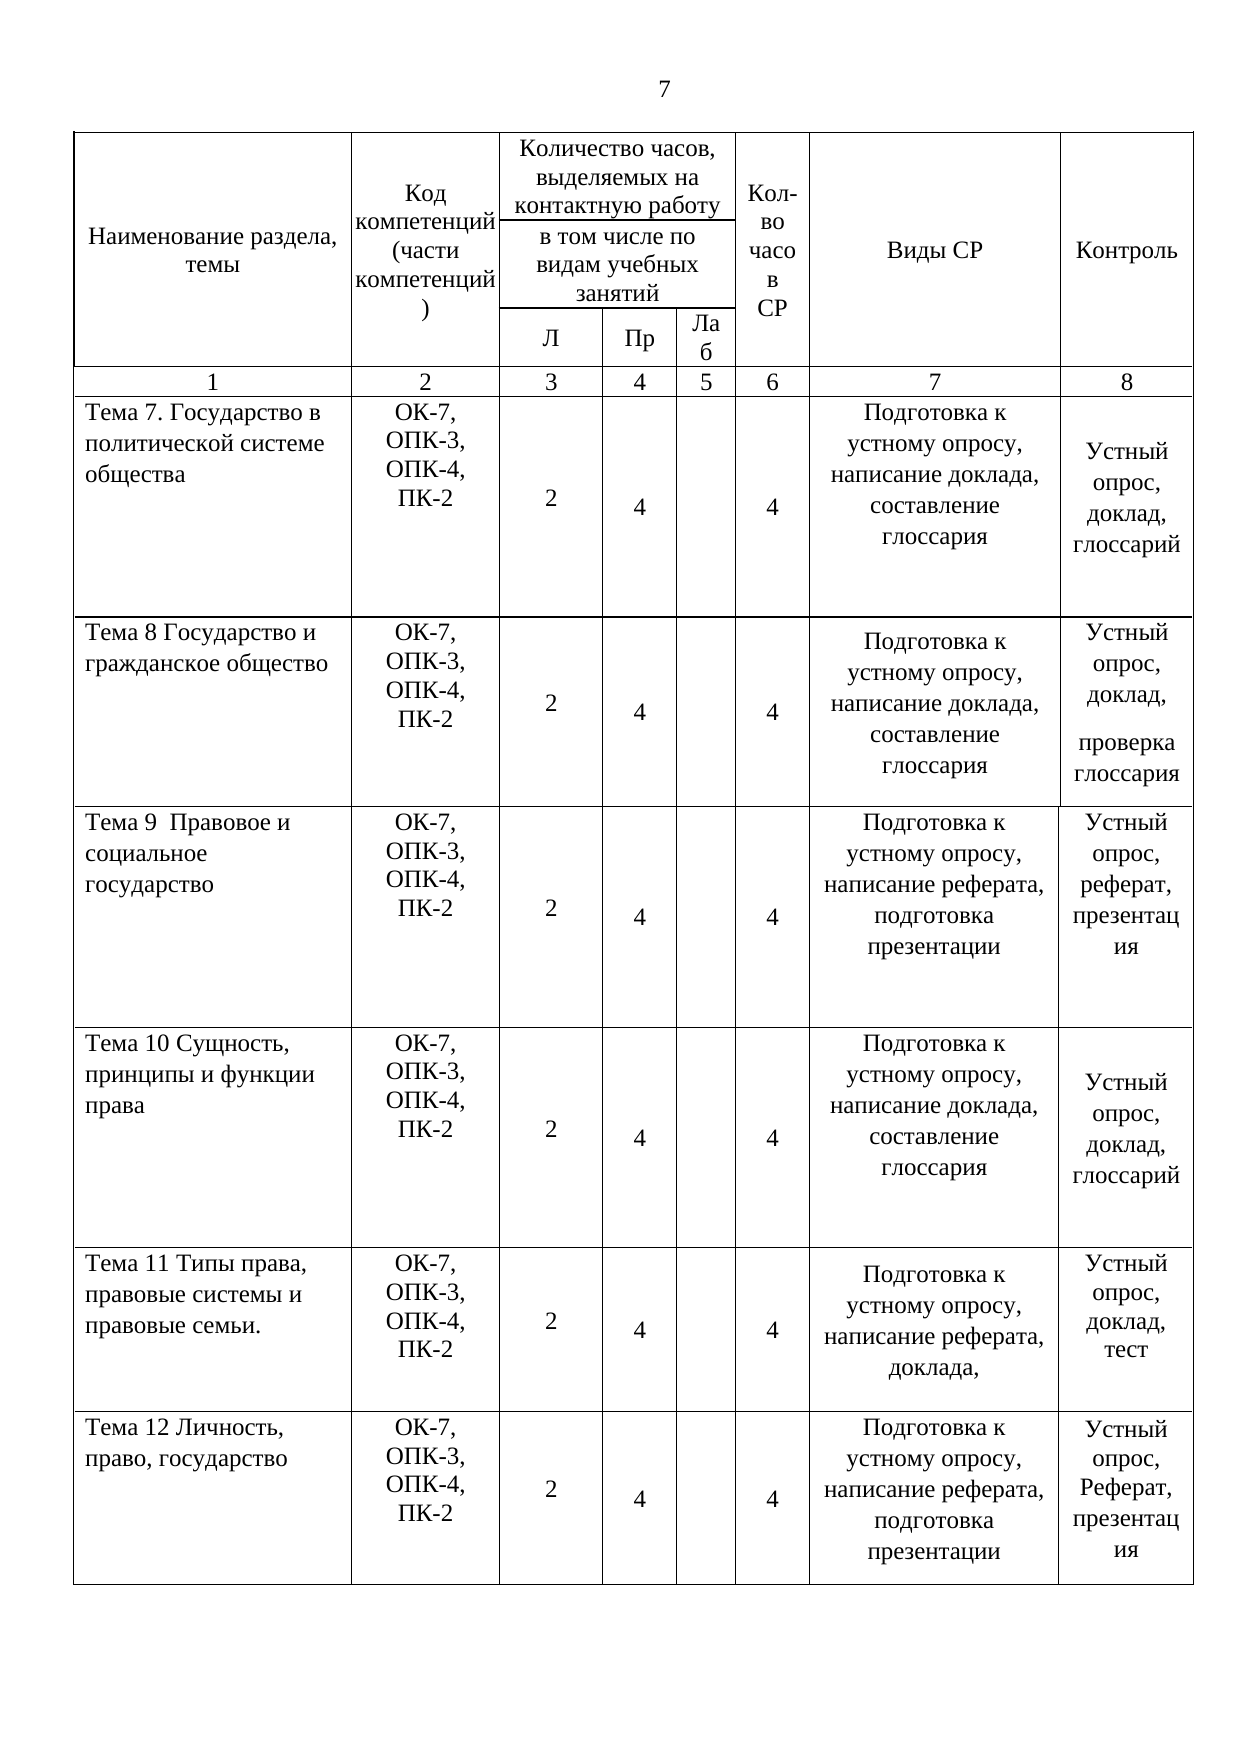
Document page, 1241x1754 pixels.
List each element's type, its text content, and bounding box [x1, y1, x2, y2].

table_cell [677, 397, 735, 616]
table_cell Устный опрос, доклад, глоссарий [1059, 1027, 1193, 1247]
table_cell Устный опрос, реферат, презентация [1059, 806, 1193, 1027]
table_cell 4 [736, 807, 809, 1027]
table_cell Тема 7. Государство в политической системе общества [74, 397, 351, 616]
table_cell 2 [500, 1028, 602, 1247]
table_cell 4 [603, 1412, 676, 1584]
table_cell Тема 8 Государство и гражданское общество [74, 617, 351, 806]
table_header Контроль [1061, 133, 1193, 366]
table_cell 4 [736, 1412, 809, 1584]
table_cell ОК-7, ОПК-3, ОПК-4, ПК-2 [352, 618, 499, 806]
table_cell [677, 1028, 735, 1247]
table_cell ОК-7, ОПК-3, ОПК-4, ПК-2 [352, 1412, 499, 1584]
table_cell Устный опрос, доклад, проверка глоссария [1061, 616, 1193, 806]
table_cell 4 [603, 1248, 676, 1411]
table_cell 6 [736, 367, 809, 396]
table_cell 3 [500, 367, 602, 396]
table_cell в том числе по видам учебных занятий [500, 221, 735, 307]
table_cell 4 [736, 618, 809, 806]
table_cell Устный опрос, доклад, тест [1059, 1247, 1193, 1411]
table_cell 2 [500, 807, 602, 1027]
table_cell 2 [500, 618, 602, 806]
table_header Наименование раздела, темы [75, 133, 351, 366]
table_cell 2 [352, 367, 499, 396]
table_cell [677, 1248, 735, 1411]
table_header Код компетенций (части компетенций) [352, 133, 499, 366]
table_cell Устный опрос, Реферат, презентация [1059, 1411, 1193, 1584]
table_cell Подготовка к устному опросу, написание реферата, доклада, [810, 1248, 1058, 1411]
table_header Виды СР [810, 133, 1060, 366]
table_cell [677, 1412, 735, 1584]
table_cell ОК-7, ОПК-3, ОПК-4, ПК-2 [352, 807, 499, 1027]
table_cell 4 [603, 367, 676, 396]
table_cell Подготовка к устному опросу, написание доклада, составление глоссария [810, 397, 1060, 616]
table_cell 1 [74, 367, 351, 396]
table_cell [677, 807, 735, 1027]
table_cell 4 [603, 1028, 676, 1247]
table_cell 8 [1061, 366, 1193, 396]
table_cell Тема 9 Правовое и социальное государство [74, 807, 351, 1027]
table_cell 2 [500, 1412, 602, 1584]
table_cell 4 [603, 618, 676, 806]
table_cell 2 [500, 397, 602, 616]
table_header Количество часов, выделяемых на контактную работу [500, 133, 735, 219]
table_cell 4 [736, 397, 809, 616]
table_cell Подготовка к устному опросу, написание реферата, подготовка презентации [810, 1412, 1058, 1584]
table_cell 5 [677, 367, 735, 396]
table_cell 4 [603, 807, 676, 1027]
table_cell 4 [603, 397, 676, 616]
table_cell 4 [736, 1248, 809, 1411]
table_cell Тема 11 Типы права, правовые системы и правовые семьи. [74, 1248, 351, 1411]
table_cell ОК-7, ОПК-3, ОПК-4, ПК-2 [352, 1248, 499, 1411]
table_cell ОК-7, ОПК-3, ОПК-4, ПК-2 [352, 1028, 499, 1247]
table_cell Устный опрос, доклад, глоссарий [1061, 396, 1193, 616]
table_cell 2 [500, 1248, 602, 1411]
table_cell Подготовка к устному опросу, написание доклада, составление глоссария [810, 1028, 1058, 1247]
table_cell Л [500, 309, 602, 366]
table_cell Подготовка к устному опросу, написание реферата, подготовка презентации [810, 807, 1058, 1027]
table_cell 7 [810, 367, 1060, 396]
table_cell Тема 10 Сущность, принципы и функции права [74, 1028, 351, 1247]
table_cell [677, 618, 735, 806]
table_cell Пр [603, 309, 676, 366]
table_cell ОК-7, ОПК-3, ОПК-4, ПК-2 [352, 397, 499, 616]
table_cell Тема 12 Личность, право, государство [74, 1412, 351, 1584]
table_header Кол-во часов СР [736, 133, 809, 366]
table_cell Подготовка к устному опросу, написание доклада, составление глоссария [810, 618, 1060, 806]
table_cell 4 [736, 1028, 809, 1247]
table_cell Лаб [677, 309, 735, 366]
